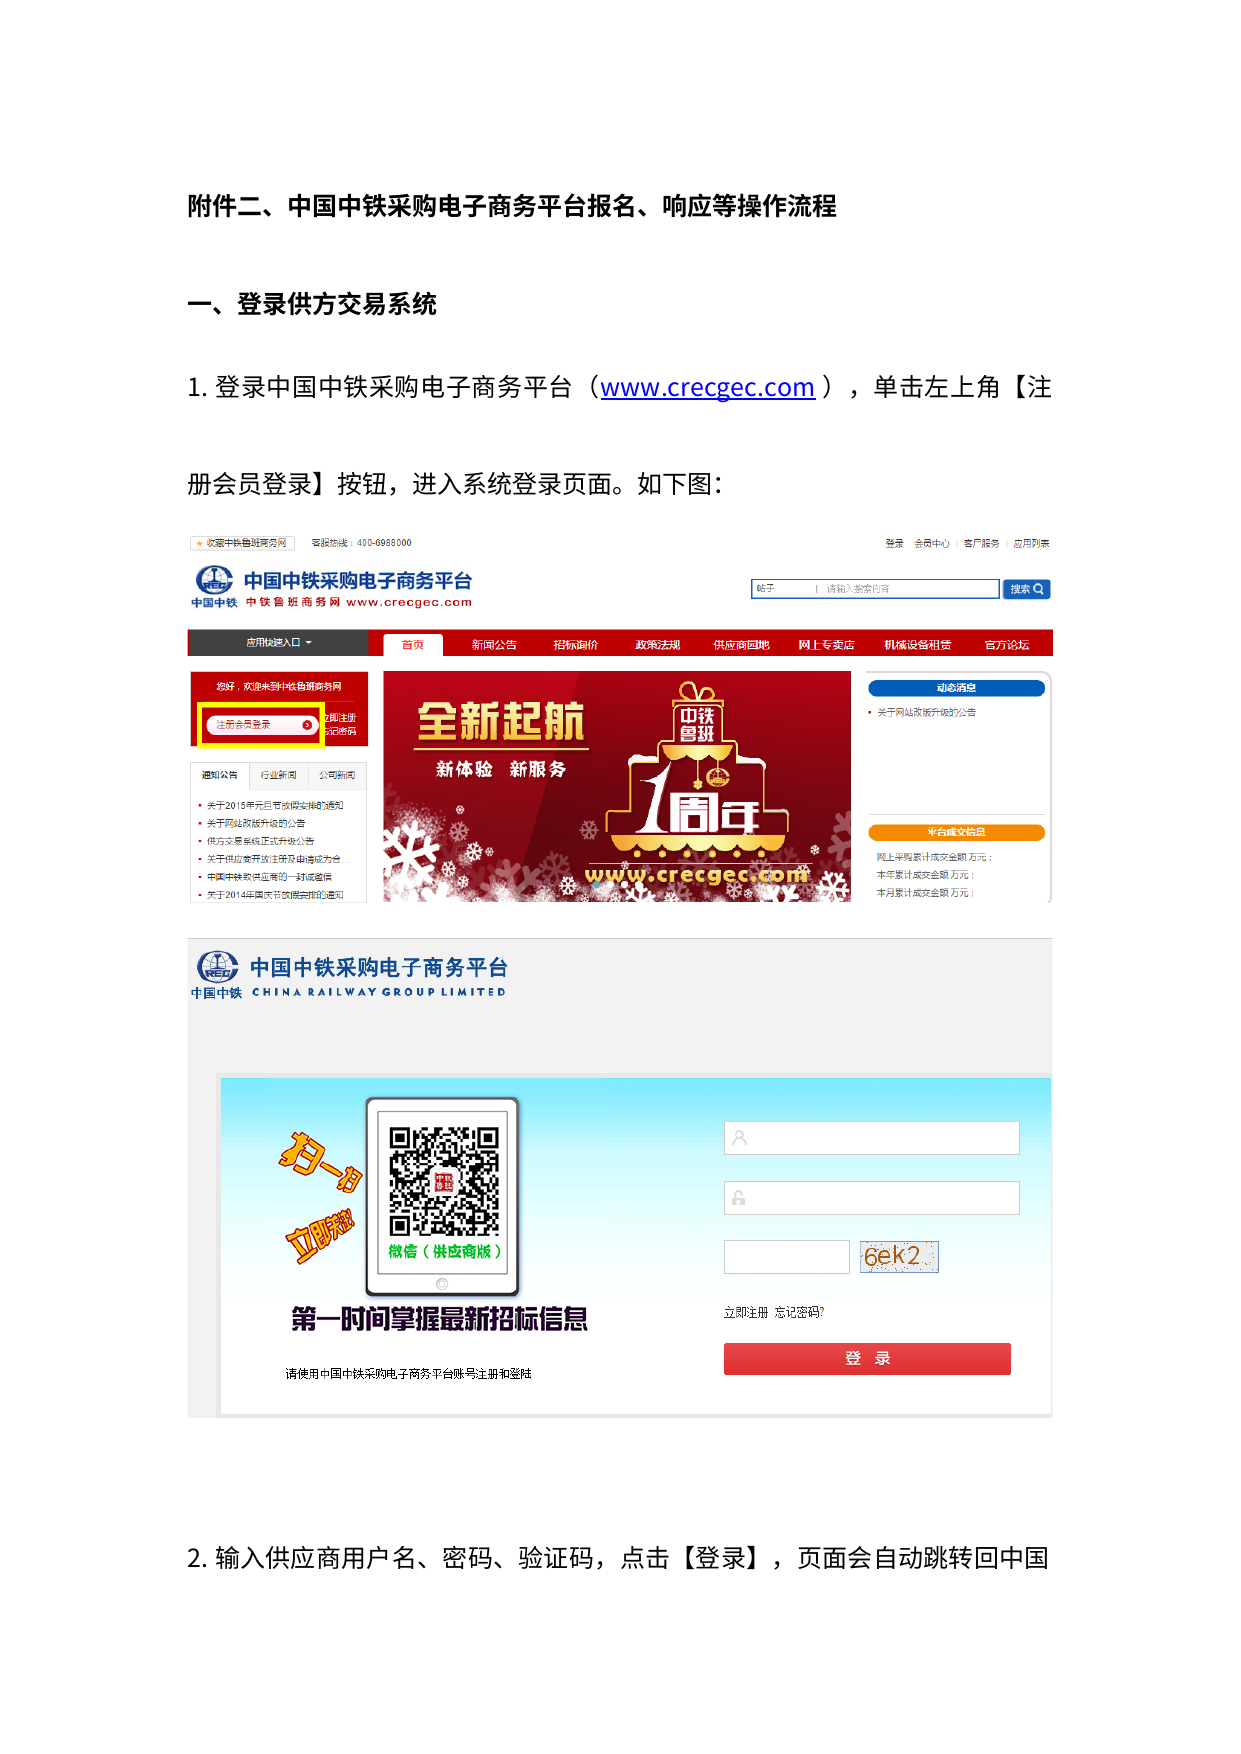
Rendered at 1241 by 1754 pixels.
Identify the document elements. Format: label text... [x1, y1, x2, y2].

picture [187, 938, 1053, 1418]
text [187, 1524, 1053, 1589]
picture [187, 533, 1053, 903]
text 1. 登录中国中铁采购电子商务平台（www.crecgec.com ），单击左上角【注册会员登录】按钮，进入系统登录页面。如下图： [187, 353, 1053, 516]
text 附件二、中国中铁采购电子商务平台报名、响应等操作流程 [187, 172, 1053, 237]
text 一、登录供方交易系统 [187, 270, 1053, 335]
